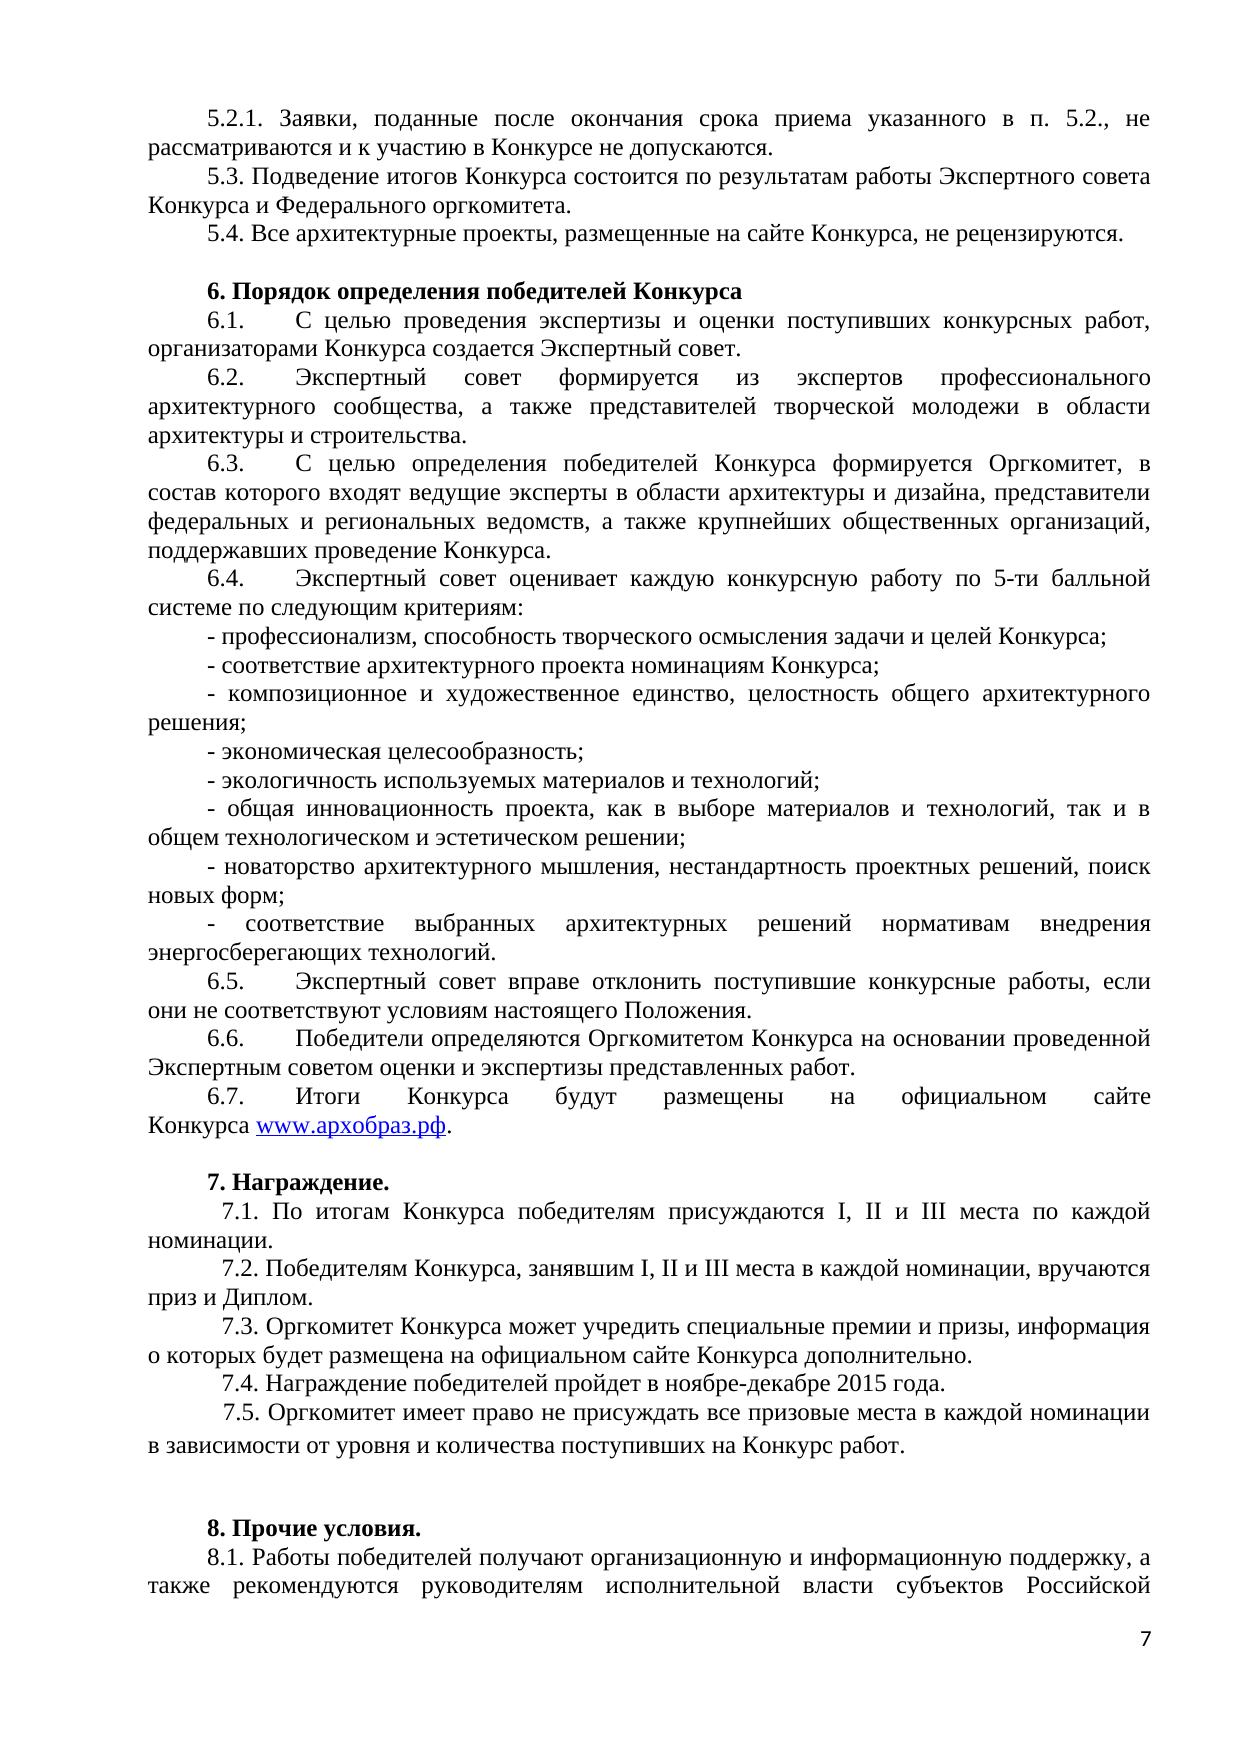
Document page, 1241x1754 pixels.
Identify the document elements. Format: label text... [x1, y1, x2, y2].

list - экономическая целесообразность; [148, 736, 1152, 765]
list Победители определяются Оргкомитетом Конкурса на основании проведенной Экспертным советом оценки и экспертизы представленных работ. [148, 1023, 1152, 1081]
list - новаторство архитектурного мышления, нестандартность проектных решений, поиск новых форм; [148, 851, 1152, 908]
subtitle 8. Прочие условия. [148, 1513, 1152, 1542]
subtitle Экспертный совет формируется из экспертов профессионального архитектурного сообщества, а также представителей творческой молодежи в области архитектуры и строительства. [148, 362, 1152, 448]
subtitle С целью проведения экспертизы и оценки поступивших конкурсных работ, организаторами Конкурса создается Экспертный совет. [148, 305, 1152, 362]
subtitle 7.3. Оргкомитет Конкурса может учредить специальные премии и призы, информация о которых будет размещена на официальном сайте Конкурса дополнительно. [148, 1311, 1152, 1368]
subtitle 5.2.1. Заявки, поданные после окончания срока приема указанного в п. 5.2., не рассматриваются и к участию в Конкурсе не допускаются. [148, 103, 1152, 161]
list - соответствие выбранных архитектурных решений нормативам внедрения энергосберегающих технологий. [148, 908, 1152, 966]
list - соответствие архитектурного проекта номинациям Конкурса; [148, 650, 1152, 678]
list - общая инновационность проекта, как в выборе материалов и технологий, так и в общем технологическом и эстетическом решении; [148, 793, 1152, 851]
subtitle 7.1. По итогам Конкурса победителям присуждаются I, II и III места по каждой номинации. [148, 1196, 1152, 1253]
list 7.5. Оргкомитет имеет право не присуждать все призовые места в каждой номинации в зависимости от уровня и количества поступивших на Конкурс работ. [148, 1397, 1152, 1459]
subtitle 6. Порядок определения победителей Конкурса [148, 276, 1152, 305]
list Экспертный совет вправе отклонить поступившие конкурсные работы, если они не соответствуют условиям настоящего Положения. [148, 966, 1152, 1023]
subtitle С целью определения победителей Конкурса формируется Оргкомитет, в состав которого входят ведущие эксперты в области архитектуры и дизайна, представители федеральных и региональных ведомств, а также крупнейших общественных организаций, поддержавших проведение Конкурса. [148, 448, 1152, 563]
list - профессионализм, способность творческого осмысления задачи и целей Конкурса; [148, 621, 1152, 650]
list Итоги Конкурса будут размещены на официальном сайте Конкурса www.архобраз.рф. [148, 1081, 1152, 1138]
subtitle Экспертный совет оценивает каждую конкурсную работу по 5-ти балльной системе по следующим критериям: [148, 563, 1152, 621]
subtitle 7.2. Победителям Конкурса, занявшим I, II и III места в каждой номинации, вручаются приз и Диплом. [148, 1253, 1152, 1311]
subtitle 7.4. Награждение победителей пройдет в ноябре-декабре 2015 года. [148, 1368, 1152, 1397]
subtitle 5.3. Подведение итогов Конкурса состоится по результатам работы Экспертного совета Конкурса и Федерального оргкомитета. [148, 161, 1152, 218]
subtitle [148, 1542, 1152, 1599]
subtitle 5.4. Все архитектурные проекты, размещенные на сайте Конкурса, не рецензируются. [148, 218, 1152, 247]
subtitle 7. Награждение. [148, 1167, 1152, 1196]
list - композиционное и художественное единство, целостность общего архитектурного решения; [148, 678, 1152, 736]
list - экологичность используемых материалов и технологий; [148, 765, 1152, 793]
